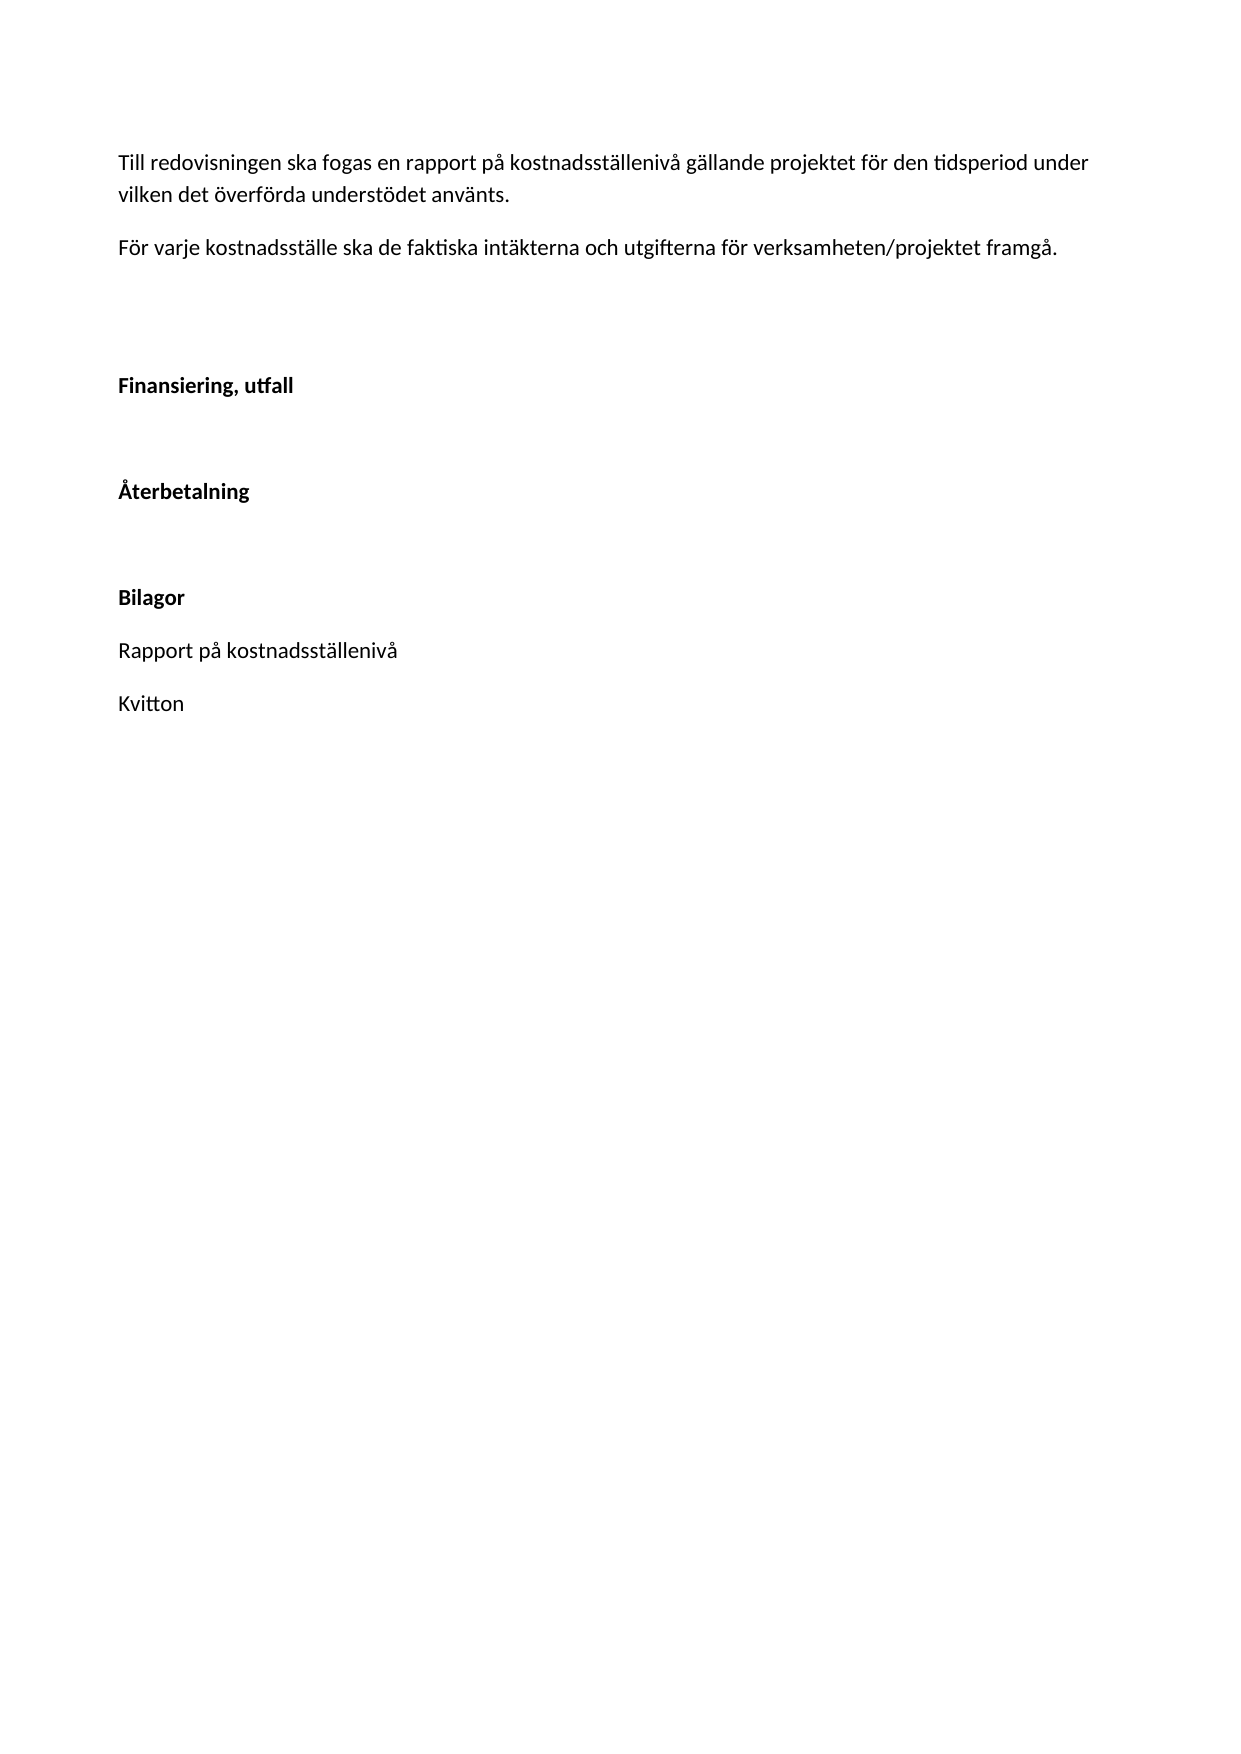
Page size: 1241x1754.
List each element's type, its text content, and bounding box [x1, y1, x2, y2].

text Kvitton [118, 689, 1122, 717]
text Bilagor [118, 583, 1122, 611]
text Till redovisningen ska fogas en rapport på kostnadsställenivå gällande projektet för den tidsperiod under vilken det överförda understödet använts. [118, 148, 1122, 208]
text För varje kostnadsställe ska de faktiska intäkterna och utgifterna för verksamheten/projektet framgå. [118, 233, 1122, 293]
text Återbetalning [118, 477, 1122, 505]
text Rapport på kostnadsställenivå [118, 636, 1122, 664]
text Finansiering, utfall [118, 371, 1122, 399]
